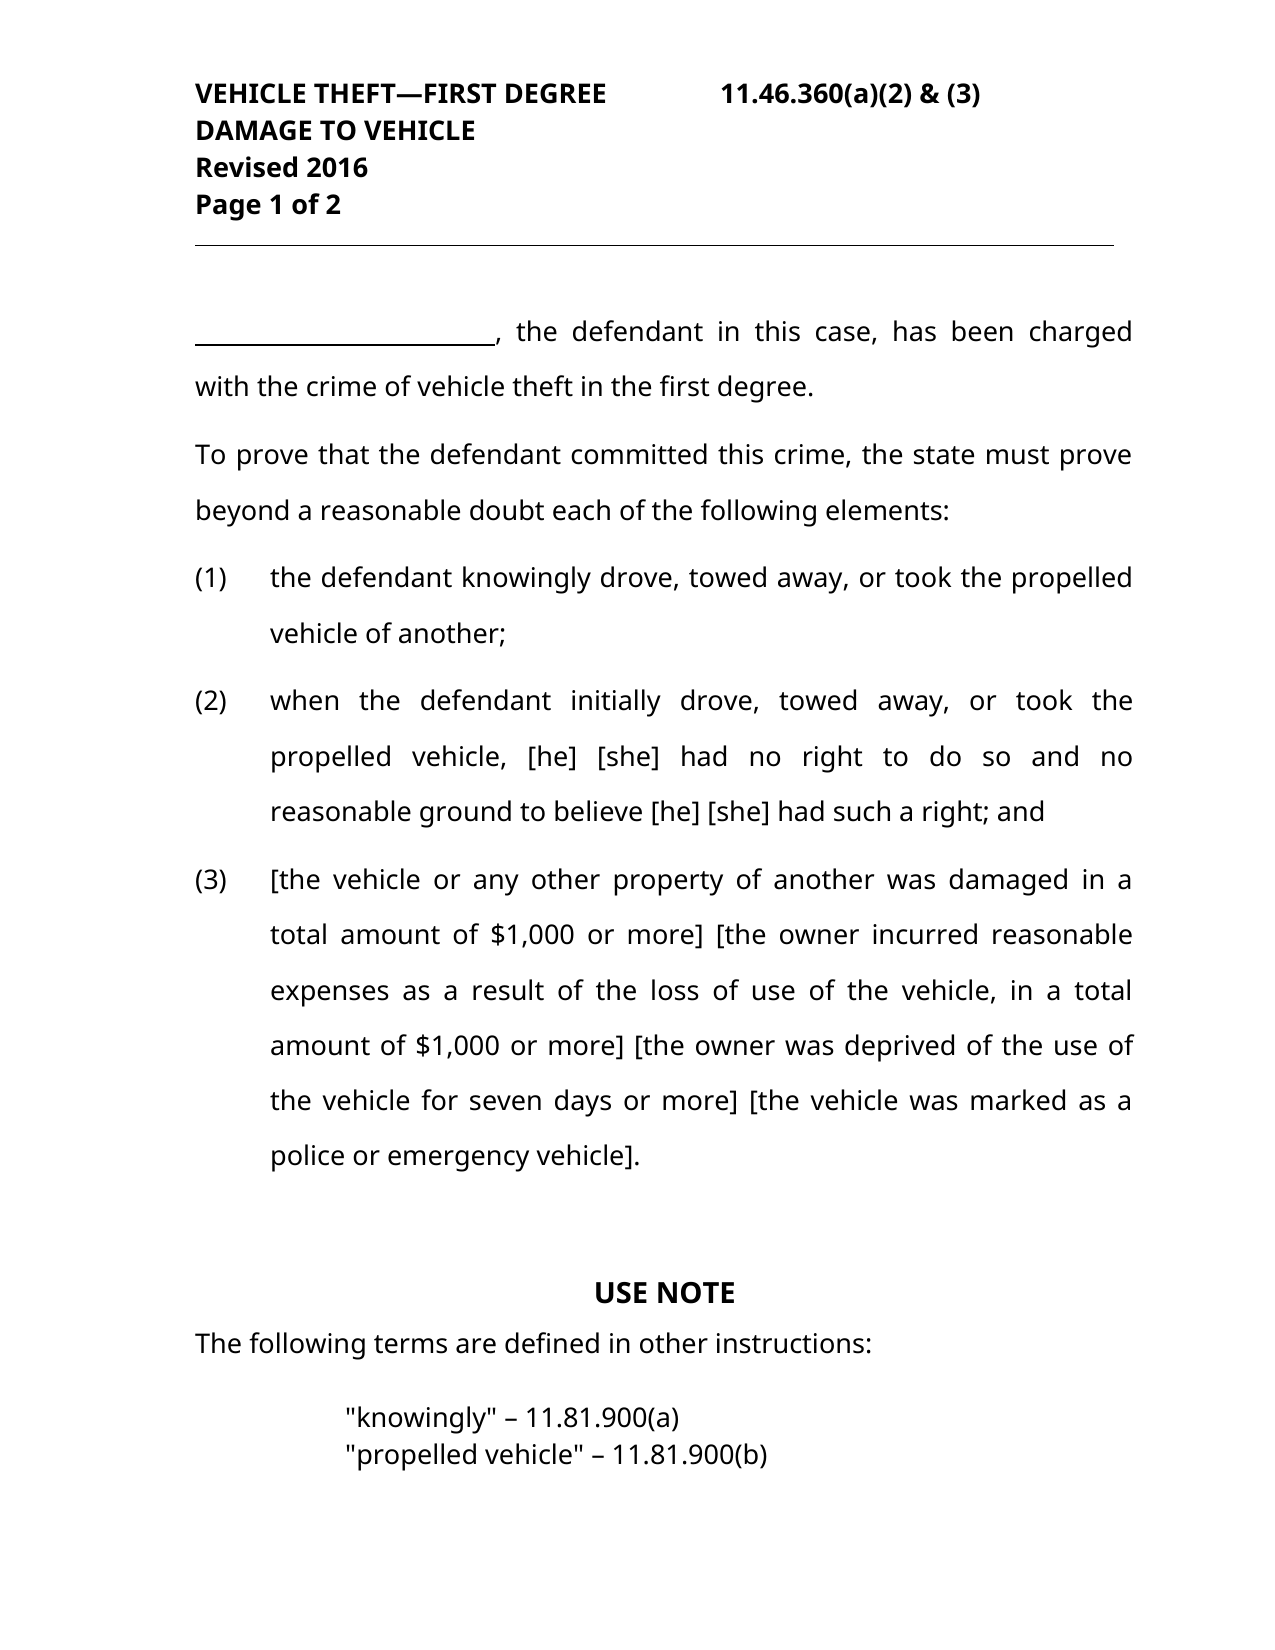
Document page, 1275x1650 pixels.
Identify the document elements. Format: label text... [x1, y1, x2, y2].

text (2) when the defendant initially drove, towed away, or took the propelled vehicle, [he] [she] had no right to do so and no reasonable ground to believe [he] [she] had such a right; and [195, 682, 1134, 829]
text "knowingly" – 11.81.900(a) [345, 1398, 1134, 1435]
text (1) the defendant knowingly drove, towed away, or took the propelled vehicle of another; [195, 559, 1134, 651]
text (3) [the vehicle or any other property of another was damaged in a total amount of $1,000 or more] [the owner incurred reasonable expenses as a result of the loss of use of the vehicle, in a total amount of $1,000 or more] [the owner was deprived of the use of the vehicle for seven days or more] [the vehicle was marked as a police or emergency vehicle]. [195, 860, 1134, 1174]
subtitle USE NOTE [195, 1272, 1134, 1312]
text To prove that the defendant committed this crime, the state must prove beyond a reasonable doubt each of the following elements: [195, 436, 1134, 528]
text "propelled vehicle" – 11.81.900(b) [345, 1435, 1134, 1472]
text , the defendant in this case, has been charged with the crime of vehicle theft in the first degree. [195, 312, 1134, 405]
text The following terms are defined in other instructions: [195, 1325, 1134, 1362]
